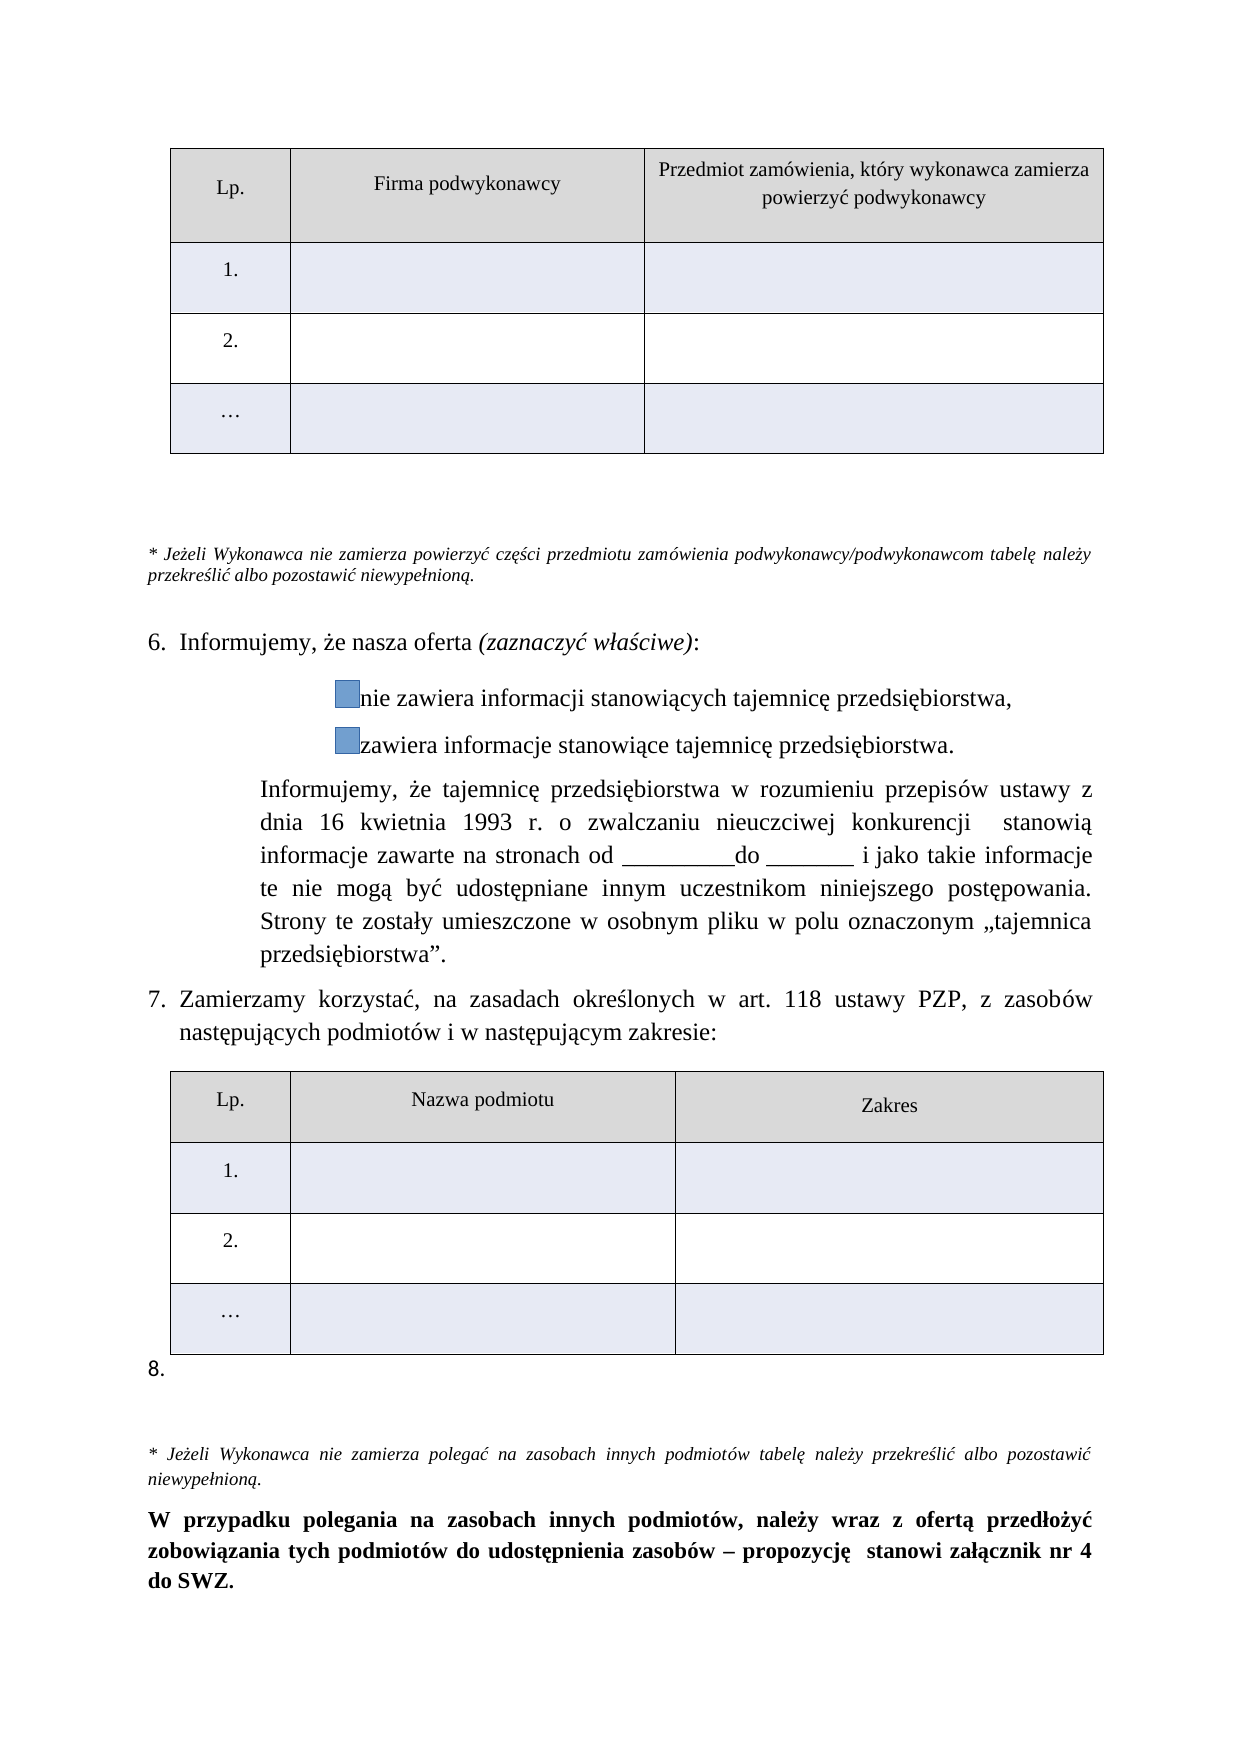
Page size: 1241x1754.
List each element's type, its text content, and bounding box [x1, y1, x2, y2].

table_header Lp. [171, 149, 290, 242]
list Zamierzamy korzystać, na zasadach określonych w art. 118 ustawy PZP, z zasobów następujących podmiotów i w następującym zakresie: [148, 984, 1093, 1046]
table_cell [645, 384, 1103, 453]
table_cell [291, 384, 644, 453]
table_cell 2. [171, 1214, 290, 1283]
text * Jeżeli Wykonawca nie zamierza polegać na zasobach innych podmiotów tabelę należy przekreślić albo pozostawić niewypełnioną. [148, 1440, 1093, 1490]
table_header Firma podwykonawcy [291, 149, 644, 242]
text Informujemy, że tajemnicę przedsiębiorstwa w rozumieniu przepisów ustawy z dnia 16 kwietnia 1993 r. o zwalczaniu nieuczciwej konkurencji stanowią informacje zawarte na stronach od _________do _______ i jako takie informacje te nie mogą być udostępniane innym uczestnikom niniejszego postępowania. Strony te zostały umieszczone w osobnym pliku w polu oznaczonym „tajemnica przedsiębiorstwa”. [260, 774, 1093, 967]
table_header Zakres [676, 1072, 1103, 1142]
list W przypadku polegania na zasobach innych podmiotów, należy wraz z ofertą przedłożyć zobowiązania tych podmiotów do udostępnienia zasobów – propozycję stanowi załącznik nr 4 do SWZ. [148, 1507, 1093, 1593]
table_cell [645, 243, 1103, 312]
table_cell [645, 314, 1103, 383]
text zawiera informacje stanowiące tajemnicę przedsiębiorstwa. [335, 727, 1093, 759]
table_cell 2. [171, 314, 290, 383]
table_cell [291, 1284, 675, 1353]
text * Jeżeli Wykonawca nie zamierza powierzyć części przedmiotu zamówienia podwykonawcy/podwykonawcom tabelę należy przekreślić albo pozostawić niewypełnioną. [148, 543, 1093, 586]
table_header Przedmiot zamówienia, który wykonawca zamierza powierzyć podwykonawcy [645, 149, 1103, 242]
table_header Lp. [171, 1072, 290, 1142]
table_cell [291, 1143, 675, 1213]
table_cell [676, 1143, 1103, 1213]
table_cell [291, 243, 644, 312]
table_cell 1. [171, 1143, 290, 1213]
table_cell [291, 1214, 675, 1283]
list Informujemy, że nasza oferta (zaznaczyć właściwe): [148, 627, 1093, 655]
table_cell … [171, 384, 290, 453]
table_cell 1. [171, 243, 290, 312]
table_header Nazwa podmiotu [291, 1072, 675, 1142]
text nie zawiera informacji stanowiących tajemnicę przedsiębiorstwa, [335, 681, 1093, 712]
table_cell [676, 1284, 1103, 1353]
table_cell [291, 314, 644, 383]
table_cell … [171, 1284, 290, 1353]
table_cell [676, 1214, 1103, 1283]
